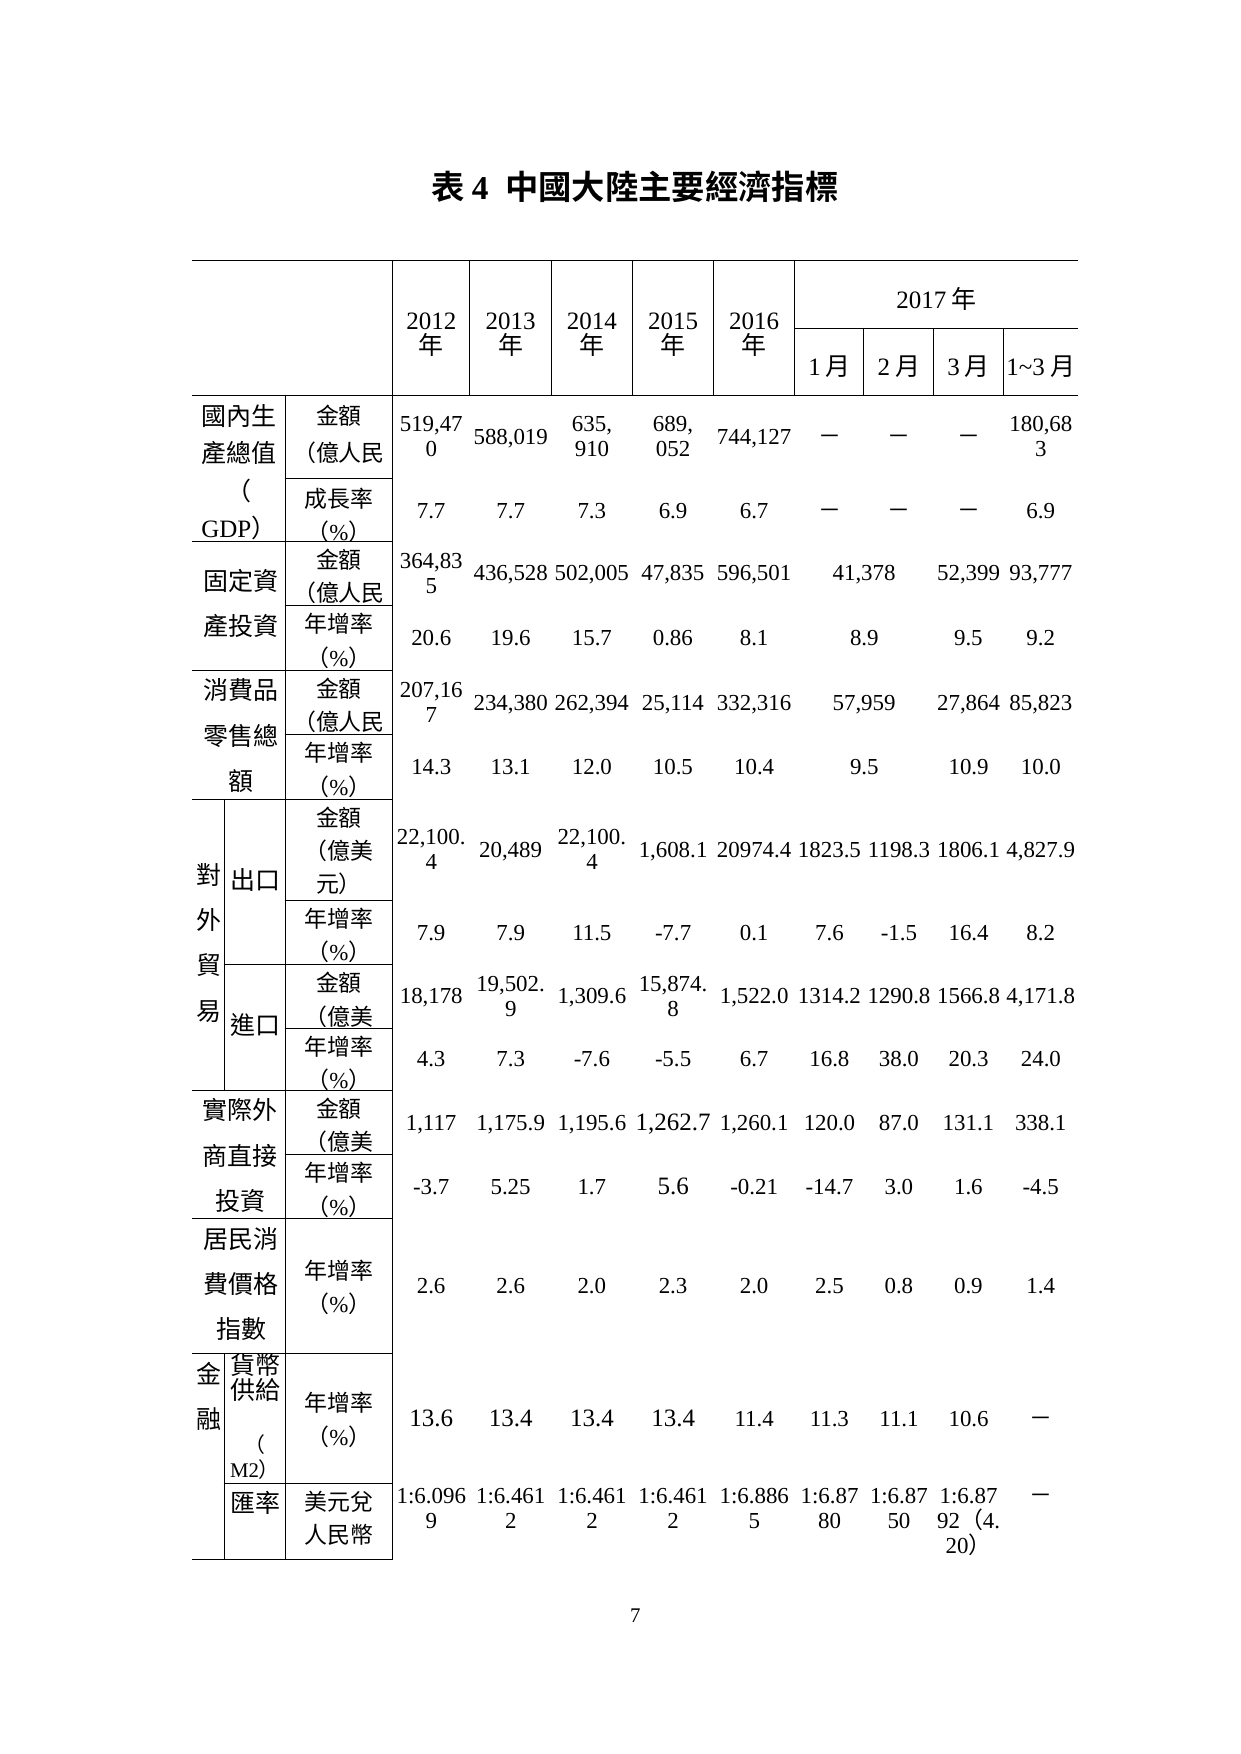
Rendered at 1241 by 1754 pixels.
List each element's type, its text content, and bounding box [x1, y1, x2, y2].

table_cell 7.7 [470, 478, 551, 541]
table_cell 25,114 [632, 670, 713, 734]
table_cell 1:6.4612 [632, 1483, 713, 1559]
table_cell 5.25 [470, 1154, 551, 1218]
table_cell 進口 [225, 965, 285, 1089]
table_cell 10.0 [1003, 734, 1078, 799]
table_cell 19.6 [470, 605, 551, 670]
table_cell 2.0 [713, 1218, 794, 1353]
table_cell 11.1 [864, 1353, 933, 1483]
table_cell 8.9 [795, 605, 933, 670]
table_header 2014年 [552, 261, 632, 394]
table_cell 10.9 [934, 734, 1003, 799]
table_cell 20974.4 [713, 799, 794, 899]
table_cell 519,470 [393, 396, 470, 478]
table_cell 332,316 [713, 670, 794, 734]
table_cell 年增率 （%） [286, 606, 392, 670]
table_cell 居民消費價格指數 [192, 1219, 285, 1353]
table_header 2015年 [633, 261, 713, 394]
table_cell 22,100.4 [393, 799, 470, 899]
table_cell 41,378 [795, 541, 933, 605]
table_cell 1198.3 [864, 799, 933, 899]
table_cell 2.6 [393, 1218, 470, 1353]
table_cell 1,260.1 [713, 1090, 794, 1154]
table_cell 13.4 [632, 1353, 713, 1483]
table_cell 5.6 [632, 1154, 713, 1218]
table_cell -7.6 [551, 1028, 632, 1089]
table_cell 0.1 [713, 900, 794, 964]
table_cell 2月 [864, 329, 933, 394]
table_cell 0.9 [934, 1218, 1003, 1353]
table_cell 1:6.8792（4.20） [934, 1483, 1003, 1559]
table_cell 6.9 [1003, 478, 1078, 541]
table_cell 12.0 [551, 734, 632, 799]
table_cell 11.3 [795, 1353, 864, 1483]
table_cell 1.7 [551, 1154, 632, 1218]
table_cell 20,489 [470, 799, 551, 899]
table_cell 年增率 （%） [286, 901, 392, 964]
table_cell 金額 （億美元） [286, 965, 392, 1028]
table_cell 7.9 [393, 900, 470, 964]
table_cell － [1003, 1483, 1078, 1559]
table_cell － [864, 396, 933, 478]
table_cell 1314.2 [795, 964, 864, 1028]
table_cell 消費品 零售總額 [192, 671, 285, 799]
table_cell 364,835 [393, 541, 470, 605]
table_cell 262,394 [551, 670, 632, 734]
table_cell 1.4 [1003, 1218, 1078, 1353]
table_cell 15,874.8 [632, 964, 713, 1028]
table_cell 1:6.4612 [470, 1483, 551, 1559]
table_cell 131.1 [934, 1090, 1003, 1154]
table_cell -0.21 [713, 1154, 794, 1218]
table_cell 338.1 [1003, 1090, 1078, 1154]
table_cell 52,399 [934, 541, 1003, 605]
table_cell 金額 （億美元） [286, 1091, 392, 1154]
table_cell 207,167 [393, 670, 470, 734]
table_cell 匯率 [225, 1484, 285, 1559]
table_header 2013年 [470, 261, 551, 394]
table_cell 4.3 [393, 1028, 470, 1089]
table_cell 年增率 （%） [286, 1354, 392, 1483]
table_cell 20.6 [393, 605, 470, 670]
table_cell 6.9 [632, 478, 713, 541]
table_cell 1290.8 [864, 964, 933, 1028]
table_cell 744,127 [713, 396, 794, 478]
table_cell 美元兌 人民幣 [286, 1484, 392, 1559]
table_cell 502,005 [551, 541, 632, 605]
table_cell 3.0 [864, 1154, 933, 1218]
table_cell 11.4 [713, 1353, 794, 1483]
table_cell 1:6.8780 [795, 1483, 864, 1559]
table_cell 成長率 （%） [286, 479, 392, 541]
table_cell 24.0 [1003, 1028, 1078, 1089]
table_cell 13.6 [393, 1353, 470, 1483]
table_cell 180,683 [1003, 396, 1078, 478]
table_cell -5.5 [632, 1028, 713, 1089]
table_cell 20.3 [934, 1028, 1003, 1089]
table_cell 16.4 [934, 900, 1003, 964]
table_cell 13.4 [551, 1353, 632, 1483]
table_cell 1,262.7 [632, 1090, 713, 1154]
table_cell 588,019 [470, 396, 551, 478]
table_cell － [864, 478, 933, 541]
table_cell -7.7 [632, 900, 713, 964]
table_cell 14.3 [393, 734, 470, 799]
table_cell 1.6 [934, 1154, 1003, 1218]
table_cell 4,827.9 [1003, 799, 1078, 899]
table_header [192, 261, 392, 394]
table_cell 7.9 [470, 900, 551, 964]
table_cell 2.3 [632, 1218, 713, 1353]
table_cell 金額 （億人民幣） [286, 671, 392, 734]
table_cell 22,100.4 [551, 799, 632, 899]
table_cell 7.7 [393, 478, 470, 541]
table_cell 金融 [192, 1354, 224, 1559]
table_cell 1,608.1 [632, 799, 713, 899]
table_cell 1:6.0969 [393, 1483, 470, 1559]
table_cell 1,175.9 [470, 1090, 551, 1154]
table_cell － [795, 396, 864, 478]
table_cell -3.7 [393, 1154, 470, 1218]
table_cell 1823.5 [795, 799, 864, 899]
table_cell 87.0 [864, 1090, 933, 1154]
table_cell 38.0 [864, 1028, 933, 1089]
table_cell 8.1 [713, 605, 794, 670]
table_cell － [795, 478, 864, 541]
table_cell 貨幣供給 （M2） [225, 1354, 285, 1483]
table_cell 18,178 [393, 964, 470, 1028]
table_cell 1,117 [393, 1090, 470, 1154]
table_cell 689, 052 [632, 396, 713, 478]
table_cell 15.7 [551, 605, 632, 670]
table_cell 金額 （億美元） [286, 800, 392, 899]
table_cell 13.1 [470, 734, 551, 799]
table_header 2016年 [714, 261, 794, 394]
table_cell 0.86 [632, 605, 713, 670]
table_cell 金額 （億人民幣） [286, 542, 392, 605]
table_cell － [1003, 1353, 1078, 1483]
table_cell 234,380 [470, 670, 551, 734]
table_cell 年增率 （%） [286, 735, 392, 799]
table_cell 1806.1 [934, 799, 1003, 899]
table_cell 1,195.6 [551, 1090, 632, 1154]
table_cell 47,835 [632, 541, 713, 605]
table_cell 6.7 [713, 478, 794, 541]
table_cell 年增率 （%） [286, 1029, 392, 1089]
table_cell 1566.8 [934, 964, 1003, 1028]
table_cell 年增率 （%） [286, 1219, 392, 1353]
table_cell 0.8 [864, 1218, 933, 1353]
table_cell 10.6 [934, 1353, 1003, 1483]
table_cell － [934, 396, 1003, 478]
table_cell 出口 [225, 800, 285, 964]
table_cell 16.8 [795, 1028, 864, 1089]
table_cell 11.5 [551, 900, 632, 964]
table_cell 1:6.8750 [864, 1483, 933, 1559]
table_cell 9.5 [795, 734, 933, 799]
table_cell － [934, 478, 1003, 541]
table_cell 10.4 [713, 734, 794, 799]
table_cell 對外 貿易 [192, 800, 224, 1089]
table_cell 1,309.6 [551, 964, 632, 1028]
table_cell -14.7 [795, 1154, 864, 1218]
table_cell 9.5 [934, 605, 1003, 670]
table_cell 金額 （億人民幣） [286, 396, 392, 478]
table_cell 1:6.4612 [551, 1483, 632, 1559]
table_cell 7.3 [470, 1028, 551, 1089]
table_cell 4,171.8 [1003, 964, 1078, 1028]
table_cell 57,959 [795, 670, 933, 734]
table_cell -1.5 [864, 900, 933, 964]
table_cell 9.2 [1003, 605, 1078, 670]
table_cell 10.5 [632, 734, 713, 799]
table_cell 7.3 [551, 478, 632, 541]
table_cell 120.0 [795, 1090, 864, 1154]
table_header 2012年 [393, 261, 469, 394]
table_cell 2.0 [551, 1218, 632, 1353]
table_cell 實際外商直接投資 [192, 1091, 285, 1218]
table_header 2017年 [795, 261, 1078, 327]
table_cell 固定資產投資 [192, 542, 285, 670]
table_cell 6.7 [713, 1028, 794, 1089]
table_cell 85,823 [1003, 670, 1078, 734]
table_cell 19,502.9 [470, 964, 551, 1028]
table_cell 13.4 [470, 1353, 551, 1483]
table_cell 596,501 [713, 541, 794, 605]
table_cell 國內生 產總值 （GDP） [192, 396, 285, 541]
table_cell -4.5 [1003, 1154, 1078, 1218]
table_cell 436,528 [470, 541, 551, 605]
table_cell 1,522.0 [713, 964, 794, 1028]
table_cell 2.6 [470, 1218, 551, 1353]
table_cell 635, 910 [551, 396, 632, 478]
table_cell 7.6 [795, 900, 864, 964]
table_cell 1~3月 [1004, 329, 1078, 394]
table_cell 8.2 [1003, 900, 1078, 964]
table_cell 93,777 [1003, 541, 1078, 605]
table_cell 3月 [934, 329, 1003, 394]
table_cell 27,864 [934, 670, 1003, 734]
table_cell 1月 [795, 329, 863, 394]
table_cell 1:6.8865 [713, 1483, 794, 1559]
table_cell 年增率 （%） [286, 1155, 392, 1218]
subtitle 表4 中國大陸主要經濟指標 [192, 148, 1078, 223]
table_cell 2.5 [795, 1218, 864, 1353]
